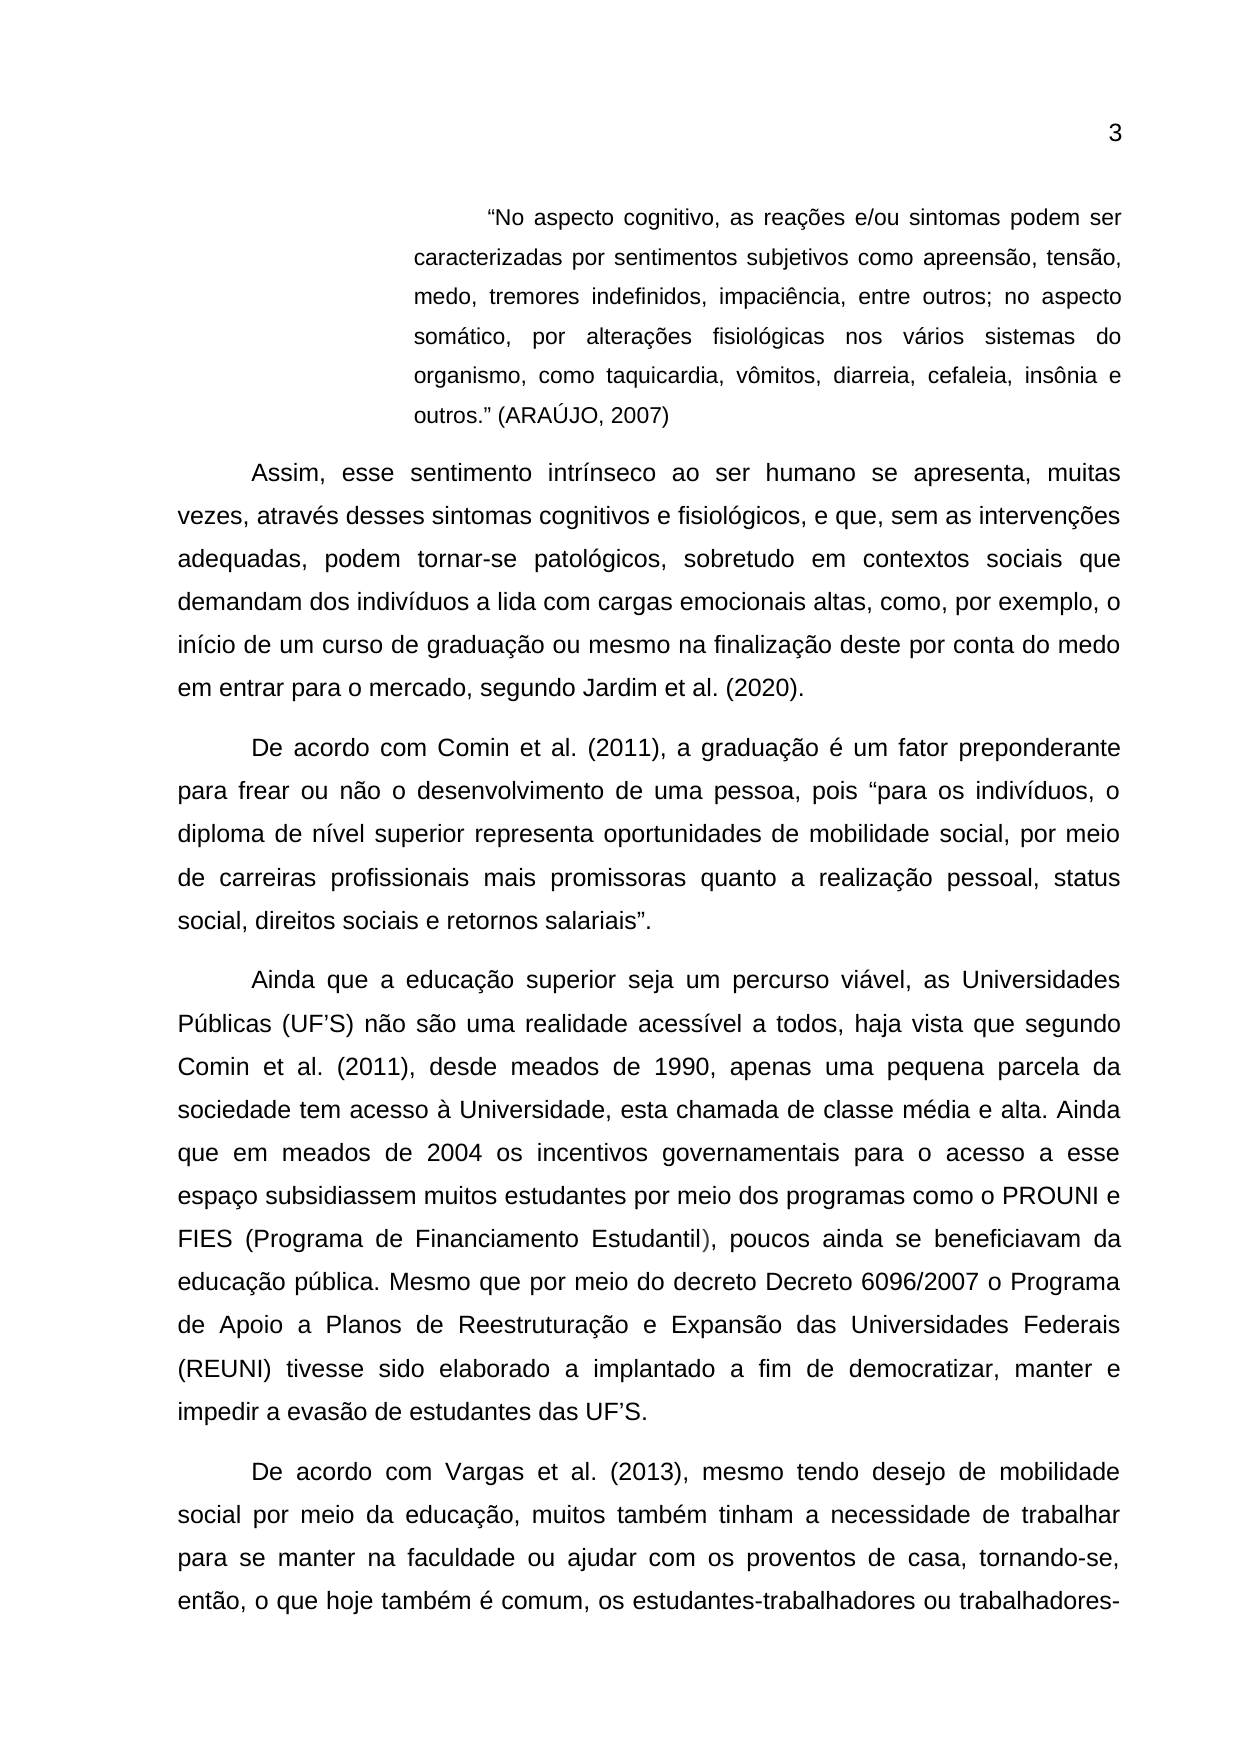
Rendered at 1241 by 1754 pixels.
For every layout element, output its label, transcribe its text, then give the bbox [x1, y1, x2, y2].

text Ainda que a educação superior seja um percurso viável, as Universidades Públicas (UF’S) não são uma realidade acessível a todos, haja vista que segundo Comin et al. (2011), desde meados de 1990, apenas uma pequena parcela da sociedade tem acesso à Universidade, esta chamada de classe média e alta. Ainda que em meados de 2004 os incentivos governamentais para o acesso a esse espaço subsidiassem muitos estudantes por meio dos programas como o PROUNI e FIES (Programa de Financiamento Estudantil), poucos ainda se beneficiavam da educação pública. Mesmo que por meio do decreto Decreto 6096/2007 o Programa de Apoio a Planos de Reestruturação e Expansão das Universidades Federais (REUNI) tivesse sido elaborado a implantado a fim de democratizar, manter e impedir a evasão de estudantes das UF’S. [177, 966, 1122, 1426]
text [177, 1457, 1122, 1615]
text Assim, esse sentimento intrínseco ao ser humano se apresenta, muitas vezes, através desses sintomas cognitivos e fisiológicos, e que, sem as intervenções adequadas, podem tornar-se patológicos, sobretudo em contextos sociais que demandam dos indivíduos a lida com cargas emocionais altas, como, por exemplo, o início de um curso de graduação ou mesmo na finalização deste por conta do medo em entrar para o mercado, segundo Jardim et al. (2020). [177, 458, 1122, 702]
text De acordo com Comin et al. (2011), a graduação é um fator preponderante para frear ou não o desenvolvimento de uma pessoa, pois “para os indivíduos, o diploma de nível superior representa oportunidades de mobilidade social, por meio de carreiras profissionais mais promissoras quanto a realização pessoal, status social, direitos sociais e retornos salariais”. [177, 733, 1122, 934]
text “No aspecto cognitivo, as reações e/ou sintomas podem ser caracterizadas por sentimentos subjetivos como apreensão, tensão, medo, tremores indefinidos, impaciência, entre outros; no aspecto somático, por alterações fisiológicas nos vários sistemas do organismo, como taquicardia, vômitos, diarreia, cefaleia, insônia e outros.” (ARAÚJO, 2007) [413, 204, 1122, 428]
